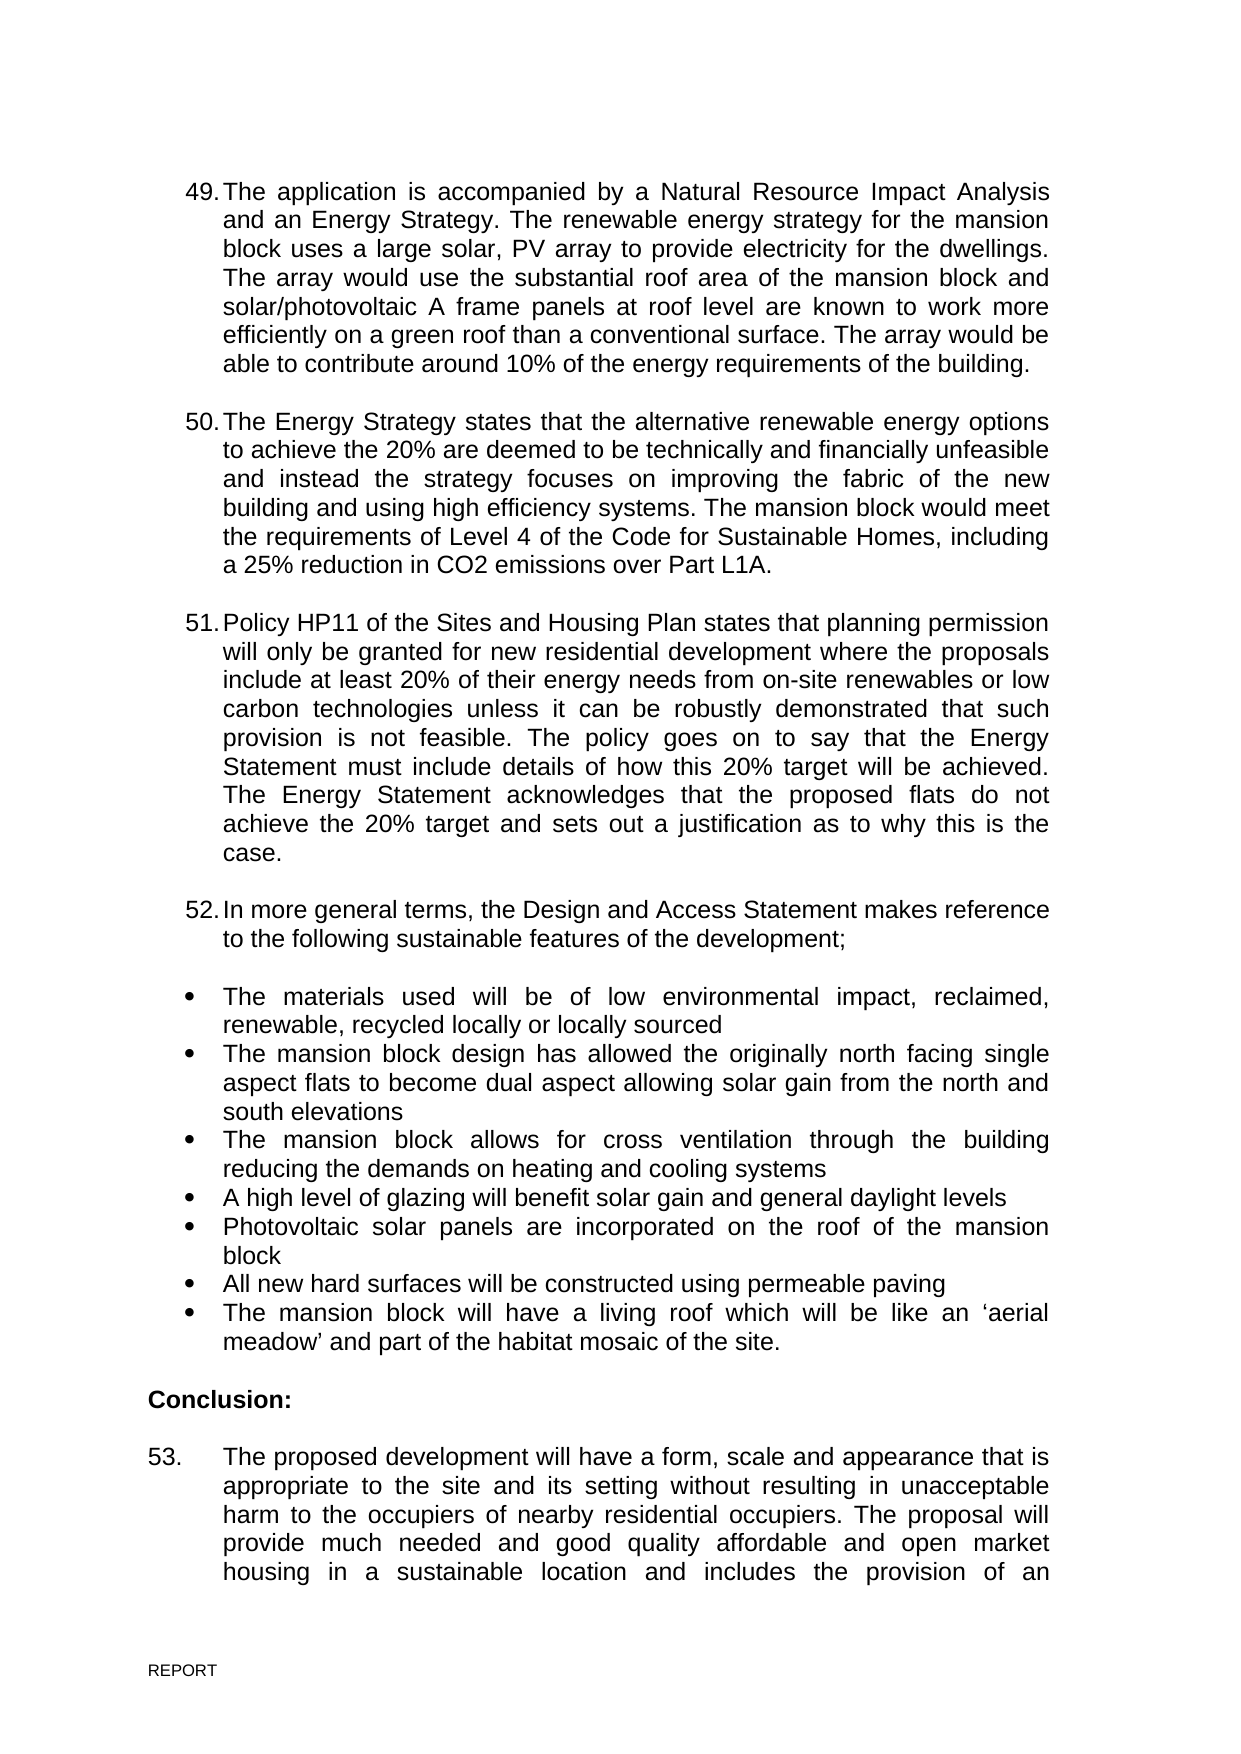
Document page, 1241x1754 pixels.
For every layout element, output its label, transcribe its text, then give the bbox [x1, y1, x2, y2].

list All new hard surfaces will be constructed using permeable paving [185, 1269, 1051, 1298]
list The mansion block design has allowed the originally north facing single aspect flats to become dual aspect allowing solar gain from the north and south elevations [185, 1039, 1051, 1125]
list The application is accompanied by a Natural Resource Impact Analysis and an Energy Strategy. The renewable energy strategy for the mansion block uses a large solar, PV array to provide electricity for the dwellings. The array would use the substantial roof area of the mansion block and solar/photovoltaic A frame panels at roof level are known to work more efficiently on a green roof than a conventional surface. The array would be able to contribute around 10% of the energy requirements of the building. [185, 176, 1051, 378]
text Conclusion: [148, 1385, 1051, 1413]
list A high level of glazing will benefit solar gain and general daylight levels [185, 1183, 1051, 1212]
list Photovoltaic solar panels are incorporated on the roof of the mansion block [185, 1212, 1051, 1269]
list Policy HP11 of the Sites and Housing Plan states that planning permission will only be granted for new residential development where the proposals include at least 20% of their energy needs from on-site renewables or low carbon technologies unless it can be robustly demonstrated that such provision is not feasible. The policy goes on to say that the Energy Statement must include details of how this 20% target will be achieved. The Energy Statement acknowledges that the proposed flats do not achieve the 20% target and sets out a justification as to why this is the case. [185, 608, 1051, 866]
list The mansion block allows for cross ventilation through the building reducing the demands on heating and cooling systems [185, 1125, 1051, 1183]
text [148, 1442, 1051, 1586]
list The Energy Strategy states that the alternative renewable energy options to achieve the 20% are deemed to be technically and financially unfeasible and instead the strategy focuses on improving the fabric of the new building and using high efficiency systems. The mansion block would meet the requirements of Level 4 of the Code for Sustainable Homes, including a 25% reduction in CO2 emissions over Part L1A. [185, 406, 1051, 579]
list The materials used will be of low environmental impact, reclaimed, renewable, recycled locally or locally sourced [185, 981, 1051, 1039]
list The mansion block will have a living roof which will be like an ‘aerial meadow’ and part of the habitat mosaic of the site. [185, 1298, 1051, 1356]
list In more general terms, the Design and Access Statement makes reference to the following sustainable features of the development; [185, 895, 1051, 953]
